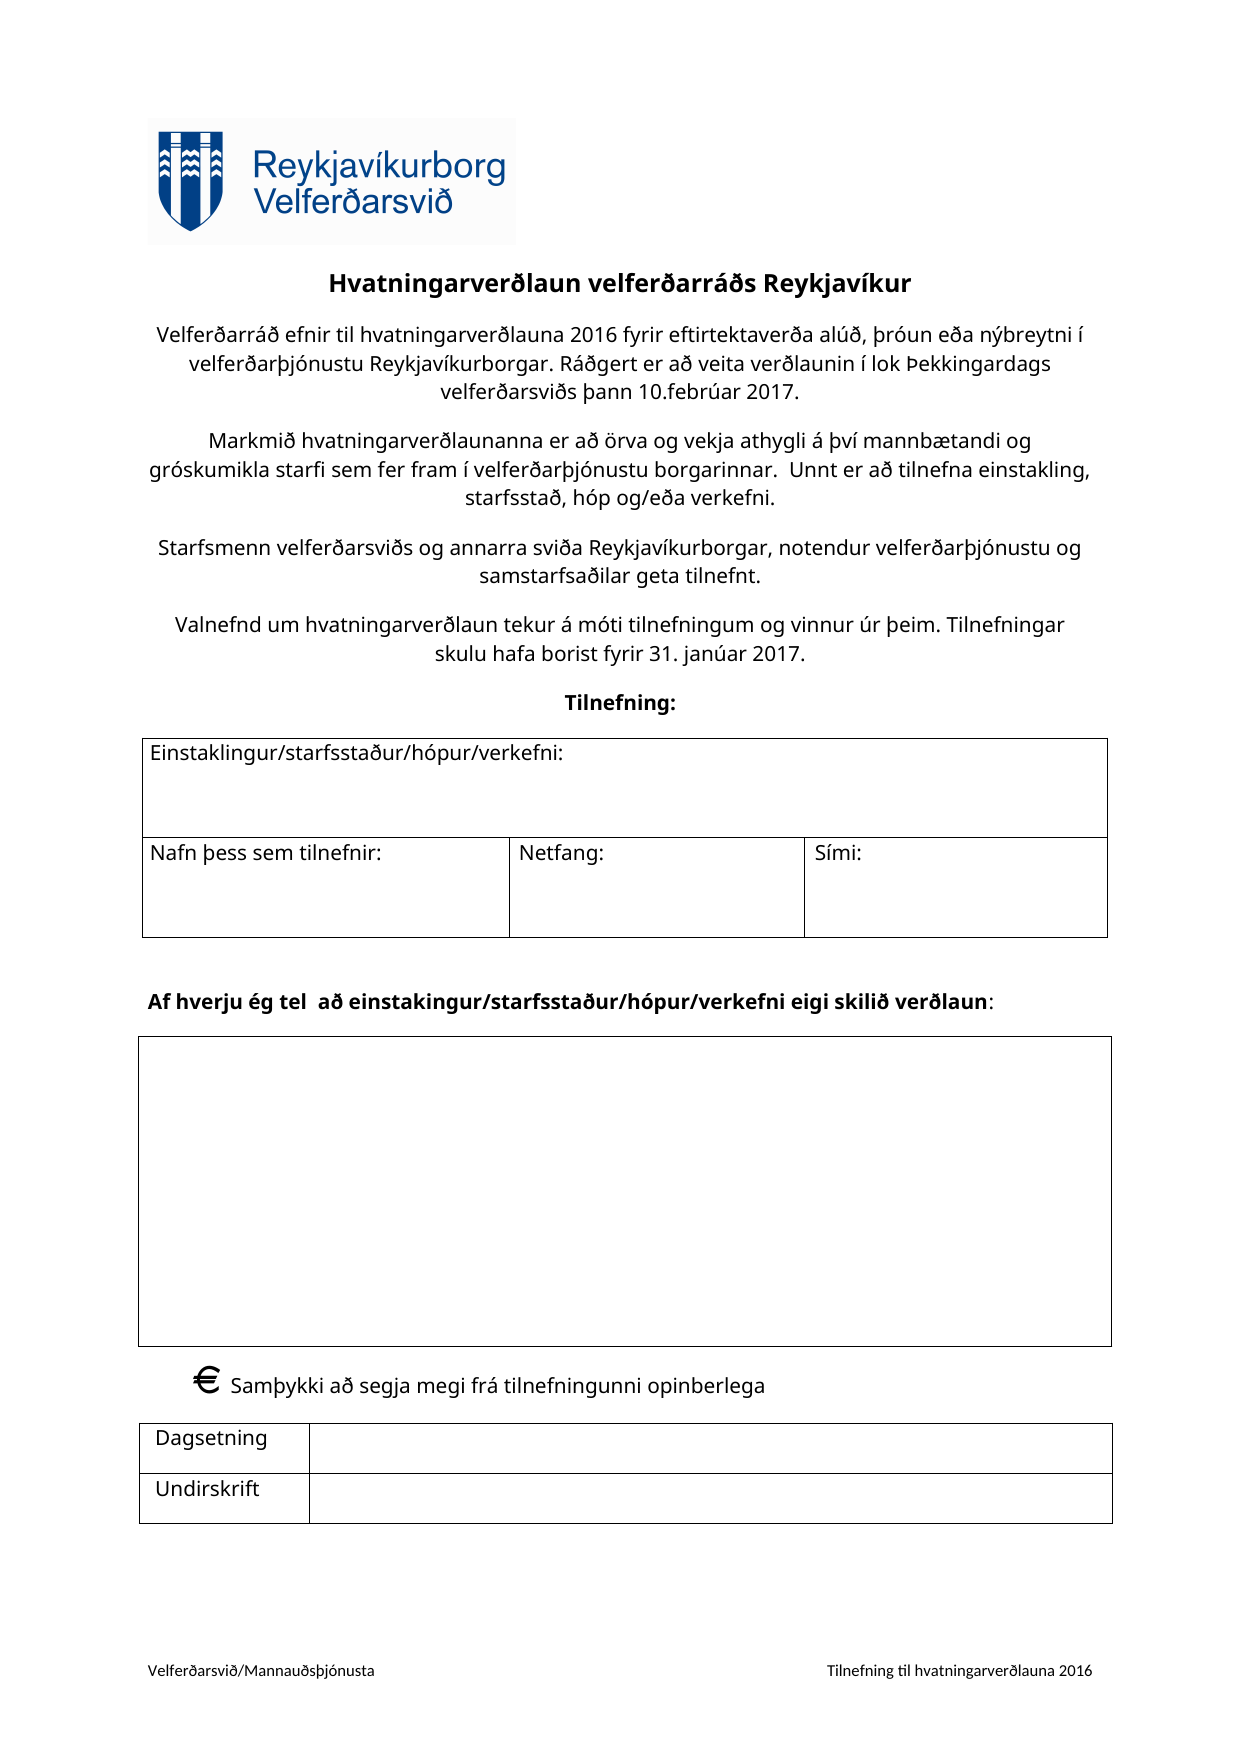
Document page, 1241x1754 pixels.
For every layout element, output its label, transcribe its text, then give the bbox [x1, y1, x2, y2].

text Af hverju ég tel að einstakingur/starfsstaður/hópur/verkefni eigi skilið verðlaun: [148, 987, 1093, 1015]
table_cell Undirskrift [140, 1474, 309, 1523]
text Hvatningarverðlaun velferðarráðs Reykjavíkur [148, 266, 1093, 299]
table_cell [310, 1474, 1112, 1523]
text Velferðarráð efnir til hvatningarverðlauna 2016 fyrir eftirtektaverða alúð, þróun eða nýbreytni í velferðarþjónustu Reykjavíkurborgar. Ráðgert er að veita verðlaunin í lok Þekkingardags velferðarsviðs þann 10.febrúar 2017. [148, 320, 1093, 406]
text Starfsmenn velferðarsviðs og annarra sviða Reykjavíkurborgar, notendur velferðarþjónustu og samstarfsaðilar geta tilnefnt. [148, 533, 1093, 589]
table_header Dagsetning [140, 1424, 309, 1473]
table_cell Nafn þess sem tilnefnir: [143, 838, 509, 937]
table_header [310, 1424, 1112, 1473]
table_cell Sími: [805, 838, 1107, 937]
table_cell Netfang: [510, 838, 804, 937]
table_header Einstaklingur/starfsstaður/hópur/verkefni: [143, 739, 1107, 837]
text Valnefnd um hvatningarverðlaun tekur á móti tilnefningum og vinnur úr þeim. Tilnefningar skulu hafa borist fyrir 31. janúar 2017. [148, 610, 1093, 667]
picture [147, 118, 516, 245]
text Markmið hvatningarverðlaunanna er að örva og vekja athygli á því mannbætandi og gróskumikla starfi sem fer fram í velferðarþjónustu borgarinnar. Unnt er að tilnefna einstakling, starfsstað, hóp og/eða verkefni. [148, 427, 1093, 512]
text Tilnefning: [148, 688, 1093, 717]
list Samþykki að segja megi frá tilnefningunni opinberlega [193, 1368, 1093, 1402]
